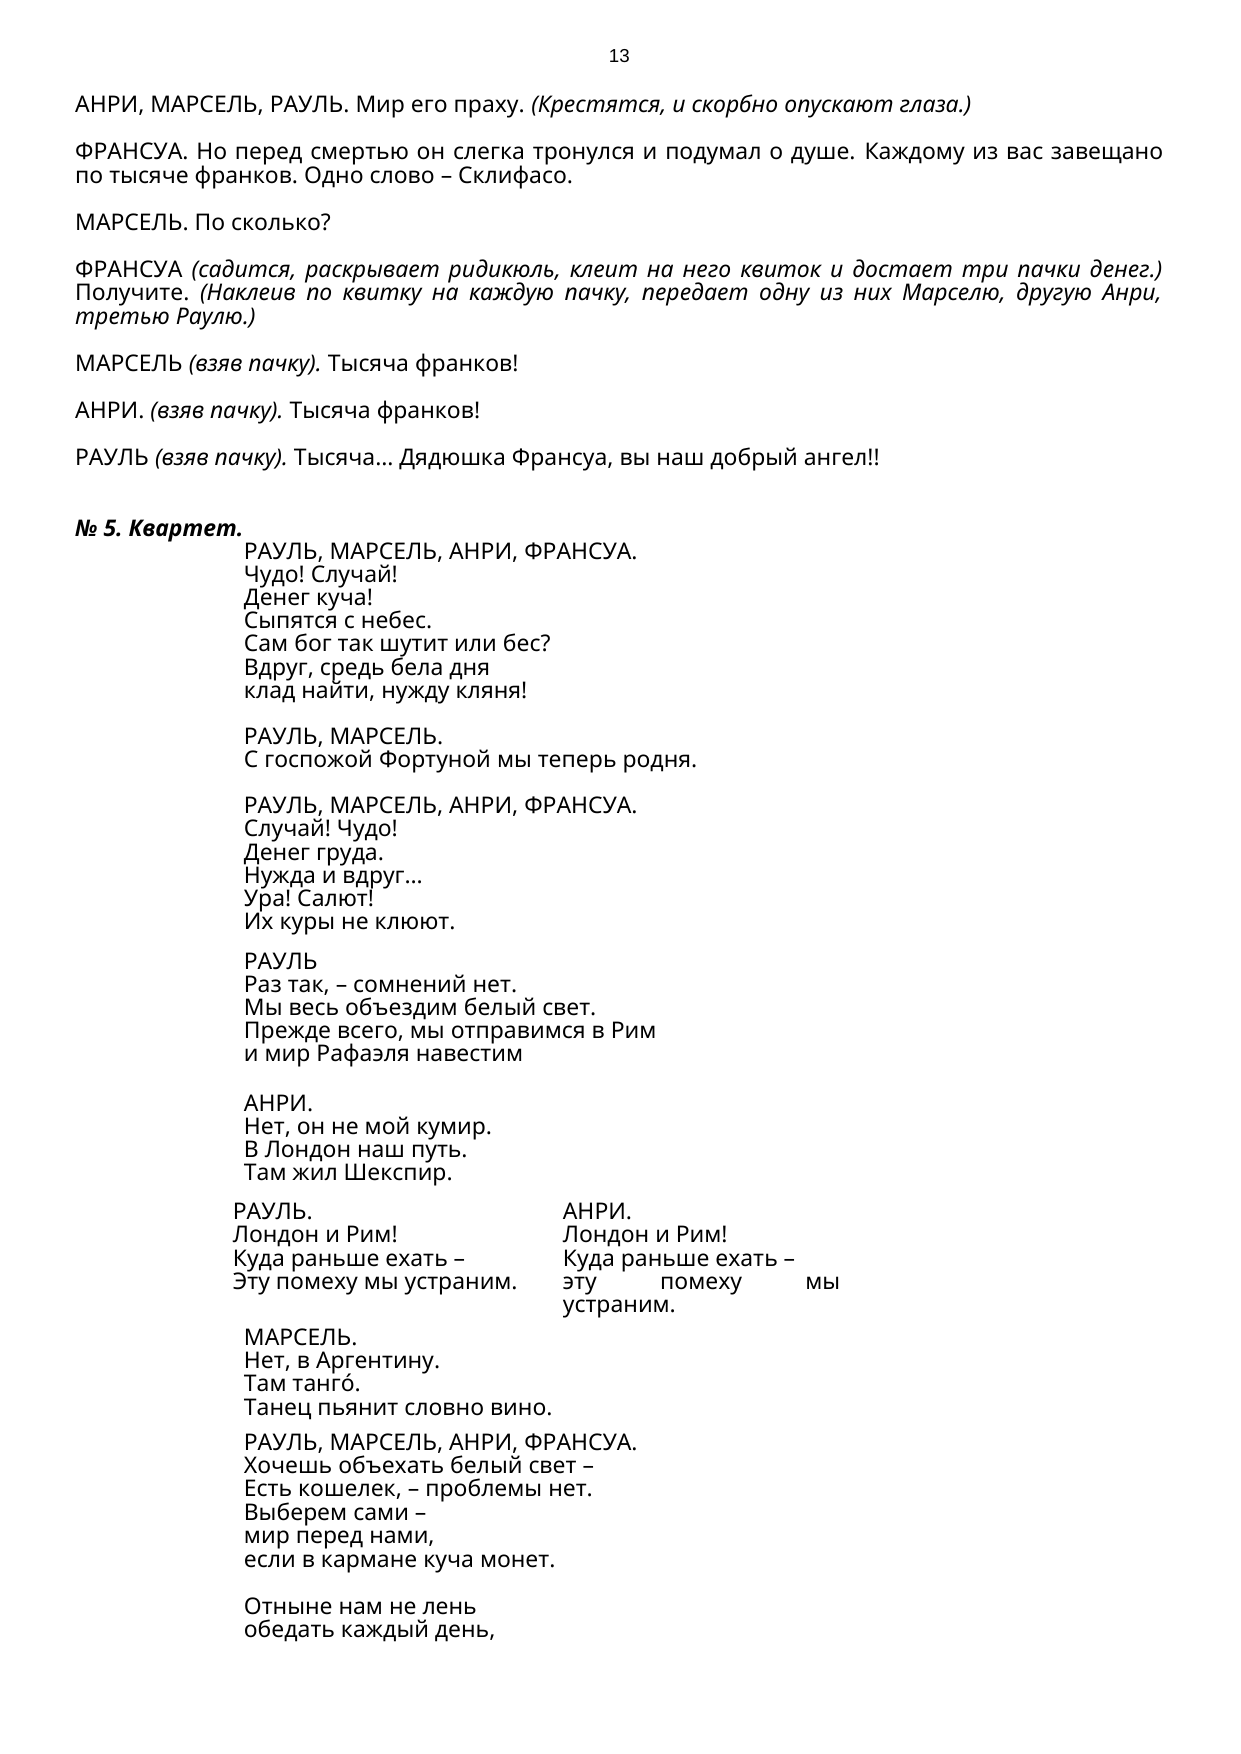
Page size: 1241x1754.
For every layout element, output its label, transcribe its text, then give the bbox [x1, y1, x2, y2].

text если в кармане куча монет. [244, 1548, 1163, 1572]
text Раз так, – сомнений нет. [244, 974, 1163, 997]
text Их куры не клюют. [244, 911, 1163, 934]
text Сыпятся с небес. [244, 610, 1163, 633]
text РАУЛЬ, МАРСЕЛЬ, АНРИ, ФРАНСУА. [244, 795, 1163, 818]
text Нужда и вдруг… [244, 865, 1163, 888]
text Танец пьянит словно вино. [244, 1397, 1163, 1420]
text АНРИ. [244, 1093, 1163, 1116]
text РАУЛЬ, МАРСЕЛЬ, АНРИ, ФРАНСУА. [244, 1432, 1163, 1455]
text № 5. Квартет. [75, 517, 1163, 541]
text РАУЛЬ, МАРСЕЛЬ. [244, 726, 1163, 749]
text РАУЛЬ (взяв пачку). Тысяча… Дядюшка Франсуа, вы наш добрый ангел!! [75, 447, 1163, 470]
text Нет, он не мой кумир. [244, 1116, 1163, 1139]
text Сам бог так шутит или бес? [244, 633, 1163, 657]
text АНРИ. (взяв пачку). Тысяча франков! [75, 400, 1163, 423]
text Выберем сами – [244, 1502, 1163, 1525]
table_header РАУЛЬ. Лондон и Рим! Куда раньше ехать – Эту помеху мы устраним. [221, 1201, 551, 1317]
table_header АНРИ. Лондон и Рим! Куда раньше ехать – эту помеху мы устраним. [551, 1201, 851, 1317]
text Нет, в Аргентину. [244, 1350, 1163, 1373]
text Прежде всего, мы отправимся в Рим [244, 1020, 1163, 1043]
text Там тангó. [244, 1373, 1163, 1397]
text клад найти, нужду кляня! [244, 680, 1163, 703]
text ФРАНСУА (садится, раскрывает ридикюль, клеит на него квиток и достает три пачки денег.) Получите. (Наклеив по квитку на каждую пачку, передает одну из них Марселю, другую Анри, третью Раулю.) [75, 258, 1163, 329]
text Мы весь объездим белый свет. [244, 997, 1163, 1020]
text РАУЛЬ, МАРСЕЛЬ, АНРИ, ФРАНСУА. [244, 541, 1163, 564]
text Есть кошелек, – проблемы нет. [244, 1478, 1163, 1502]
text Случай! Чудо! [244, 818, 1163, 842]
text АНРИ, МАРСЕЛЬ, РАУЛЬ. Мир его праху. (Крестятся, и скорбно опускают глаза.) [75, 94, 1163, 117]
text С госпожой Фортуной мы теперь родня. [244, 749, 1163, 772]
text МАРСЕЛЬ. [244, 1327, 1163, 1350]
text Вдруг, средь бела дня [244, 657, 1163, 680]
text ФРАНСУА. Но перед смертью он слегка тронулся и подумал о душе. Каждому из вас завещано по тысяче франков. Одно слово – Склифасо. [75, 141, 1163, 188]
text Там жил Шекспир. [244, 1162, 1163, 1185]
text Отныне нам не лень [244, 1595, 1163, 1619]
text Ура! Салют! [244, 888, 1163, 911]
text Денег груда. [244, 842, 1163, 865]
text В Лондон наш путь. [244, 1139, 1163, 1162]
text обедать каждый день, [244, 1619, 1163, 1642]
text МАРСЕЛЬ. По сколько? [75, 211, 1163, 235]
text РАУЛЬ [244, 951, 1163, 974]
text Чудо! Случай! [244, 564, 1163, 587]
text МАРСЕЛЬ (взяв пачку). Тысяча франков! [75, 353, 1163, 376]
text и мир Рафаэля навестим [244, 1043, 1163, 1066]
text Хочешь объехать белый свет – [244, 1455, 1163, 1478]
text мир перед нами, [244, 1525, 1163, 1548]
text Денег куча! [244, 587, 1163, 610]
